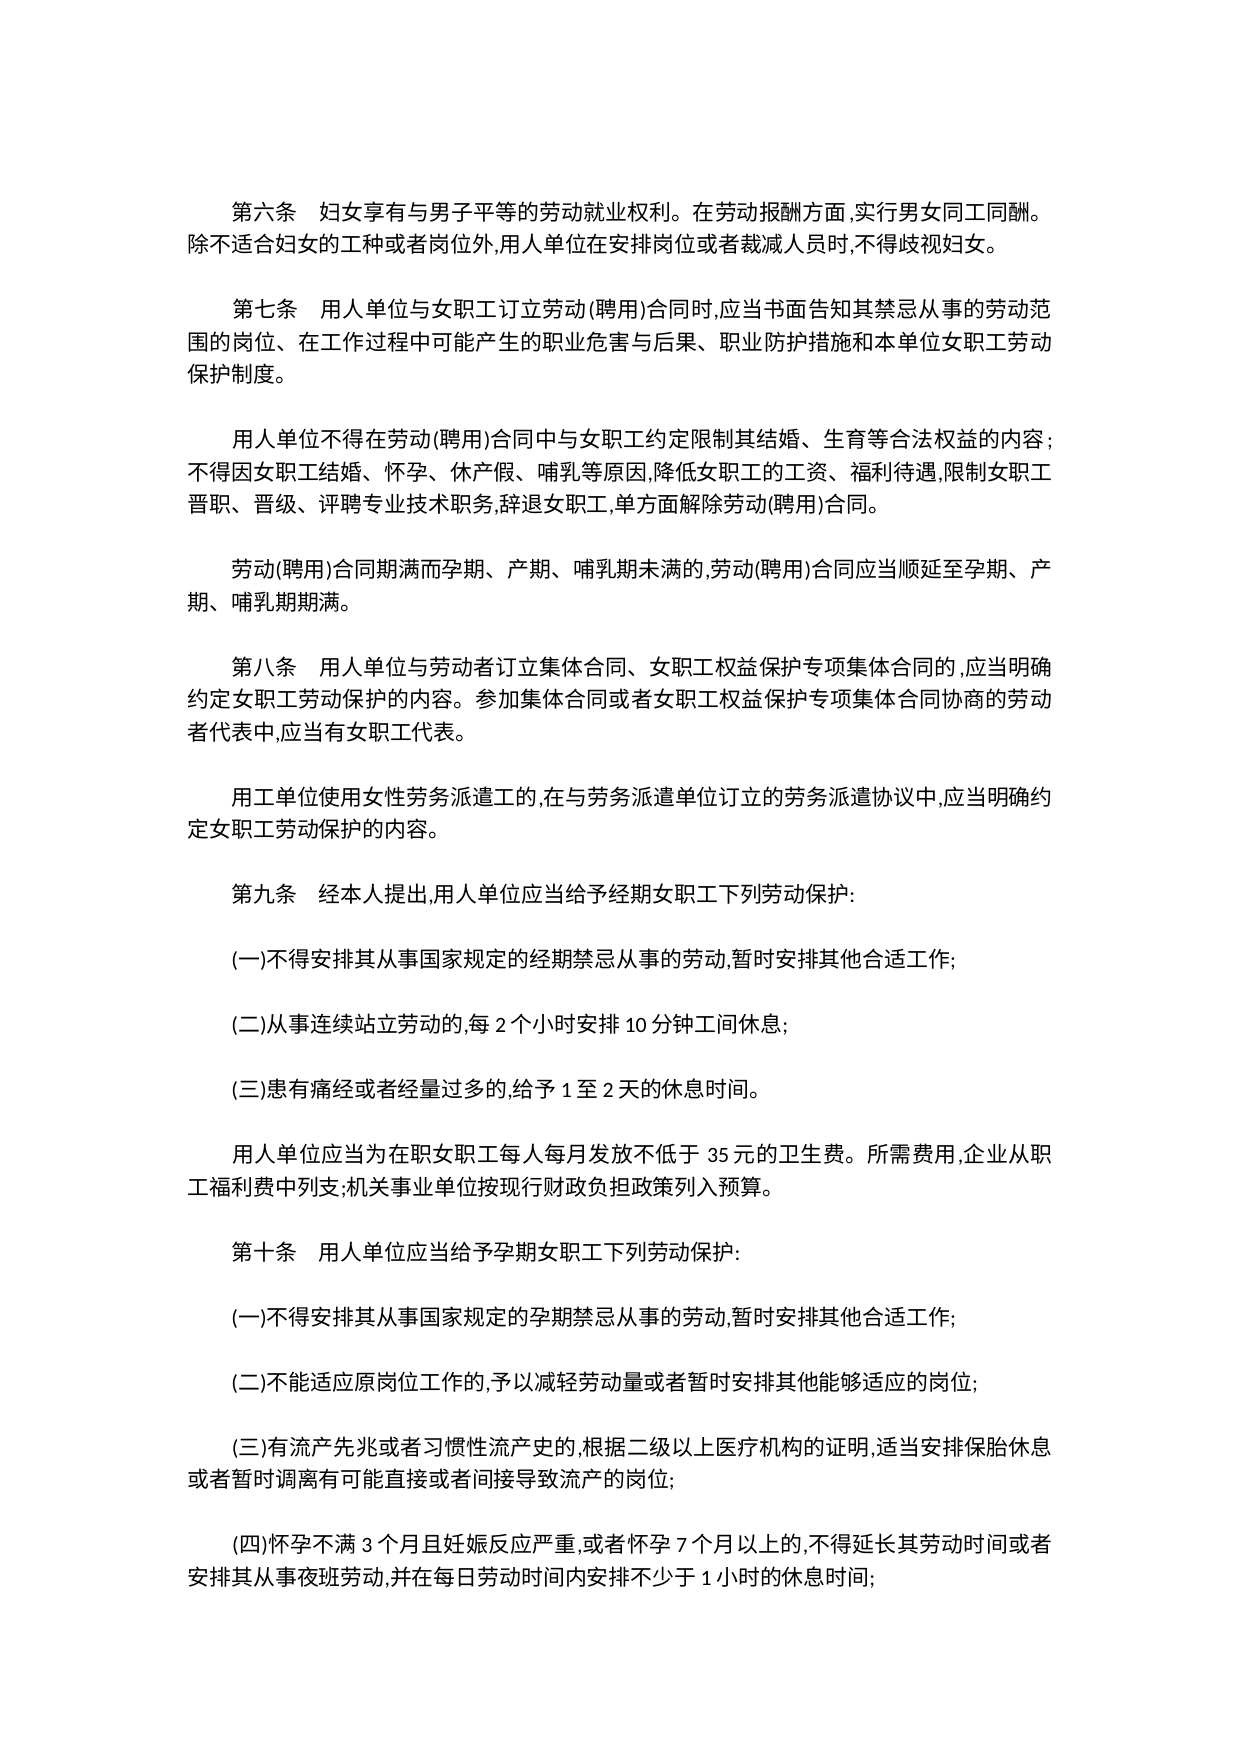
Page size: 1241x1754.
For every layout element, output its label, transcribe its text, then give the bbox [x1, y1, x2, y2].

text (三)有流产先兆或者习惯性流产史的,根据二级以上医疗机构的证明,适当安排保胎休息或者暂时调离有可能直接或者间接导致流产的岗位; [187, 1429, 1053, 1494]
text 第十条 用人单位应当给予孕期女职工下列劳动保护: [187, 1234, 1053, 1267]
text 第六条 妇女享有与男子平等的劳动就业权利。在劳动报酬方面,实行男女同工同酬。除不适合妇女的工种或者岗位外,用人单位在安排岗位或者裁减人员时,不得歧视妇女。 [187, 194, 1053, 259]
text 用工单位使用女性劳务派遣工的,在与劳务派遣单位订立的劳务派遣协议中,应当明确约定女职工劳动保护的内容。 [187, 779, 1053, 844]
text (二)从事连续站立劳动的,每2个小时安排10分钟工间休息; [187, 1007, 1053, 1039]
text (三)患有痛经或者经量过多的,给予1至2天的休息时间。 [187, 1072, 1053, 1104]
text 第八条 用人单位与劳动者订立集体合同、女职工权益保护专项集体合同的,应当明确约定女职工劳动保护的内容。参加集体合同或者女职工权益保护专项集体合同协商的劳动者代表中,应当有女职工代表。 [187, 649, 1053, 747]
text (二)不能适应原岗位工作的,予以减轻劳动量或者暂时安排其他能够适应的岗位; [187, 1364, 1053, 1397]
text 用人单位应当为在职女职工每人每月发放不低于35元的卫生费。所需费用,企业从职工福利费中列支;机关事业单位按现行财政负担政策列入预算。 [187, 1137, 1053, 1202]
text (一)不得安排其从事国家规定的经期禁忌从事的劳动,暂时安排其他合适工作; [187, 942, 1053, 974]
text (一)不得安排其从事国家规定的孕期禁忌从事的劳动,暂时安排其他合适工作; [187, 1299, 1053, 1332]
text 用人单位不得在劳动(聘用)合同中与女职工约定限制其结婚、生育等合法权益的内容;不得因女职工结婚、怀孕、休产假、哺乳等原因,降低女职工的工资、福利待遇,限制女职工晋职、晋级、评聘专业技术职务,辞退女职工,单方面解除劳动(聘用)合同。 [187, 422, 1053, 519]
text (四)怀孕不满3个月且妊娠反应严重,或者怀孕7个月以上的,不得延长其劳动时间或者安排其从事夜班劳动,并在每日劳动时间内安排不少于1小时的休息时间; [187, 1527, 1053, 1592]
text 劳动(聘用)合同期满而孕期、产期、哺乳期未满的,劳动(聘用)合同应当顺延至孕期、产期、哺乳期期满。 [187, 552, 1053, 617]
text 第九条 经本人提出,用人单位应当给予经期女职工下列劳动保护: [187, 877, 1053, 909]
text 第七条 用人单位与女职工订立劳动(聘用)合同时,应当书面告知其禁忌从事的劳动范围的岗位、在工作过程中可能产生的职业危害与后果、职业防护措施和本单位女职工劳动保护制度。 [187, 292, 1053, 389]
